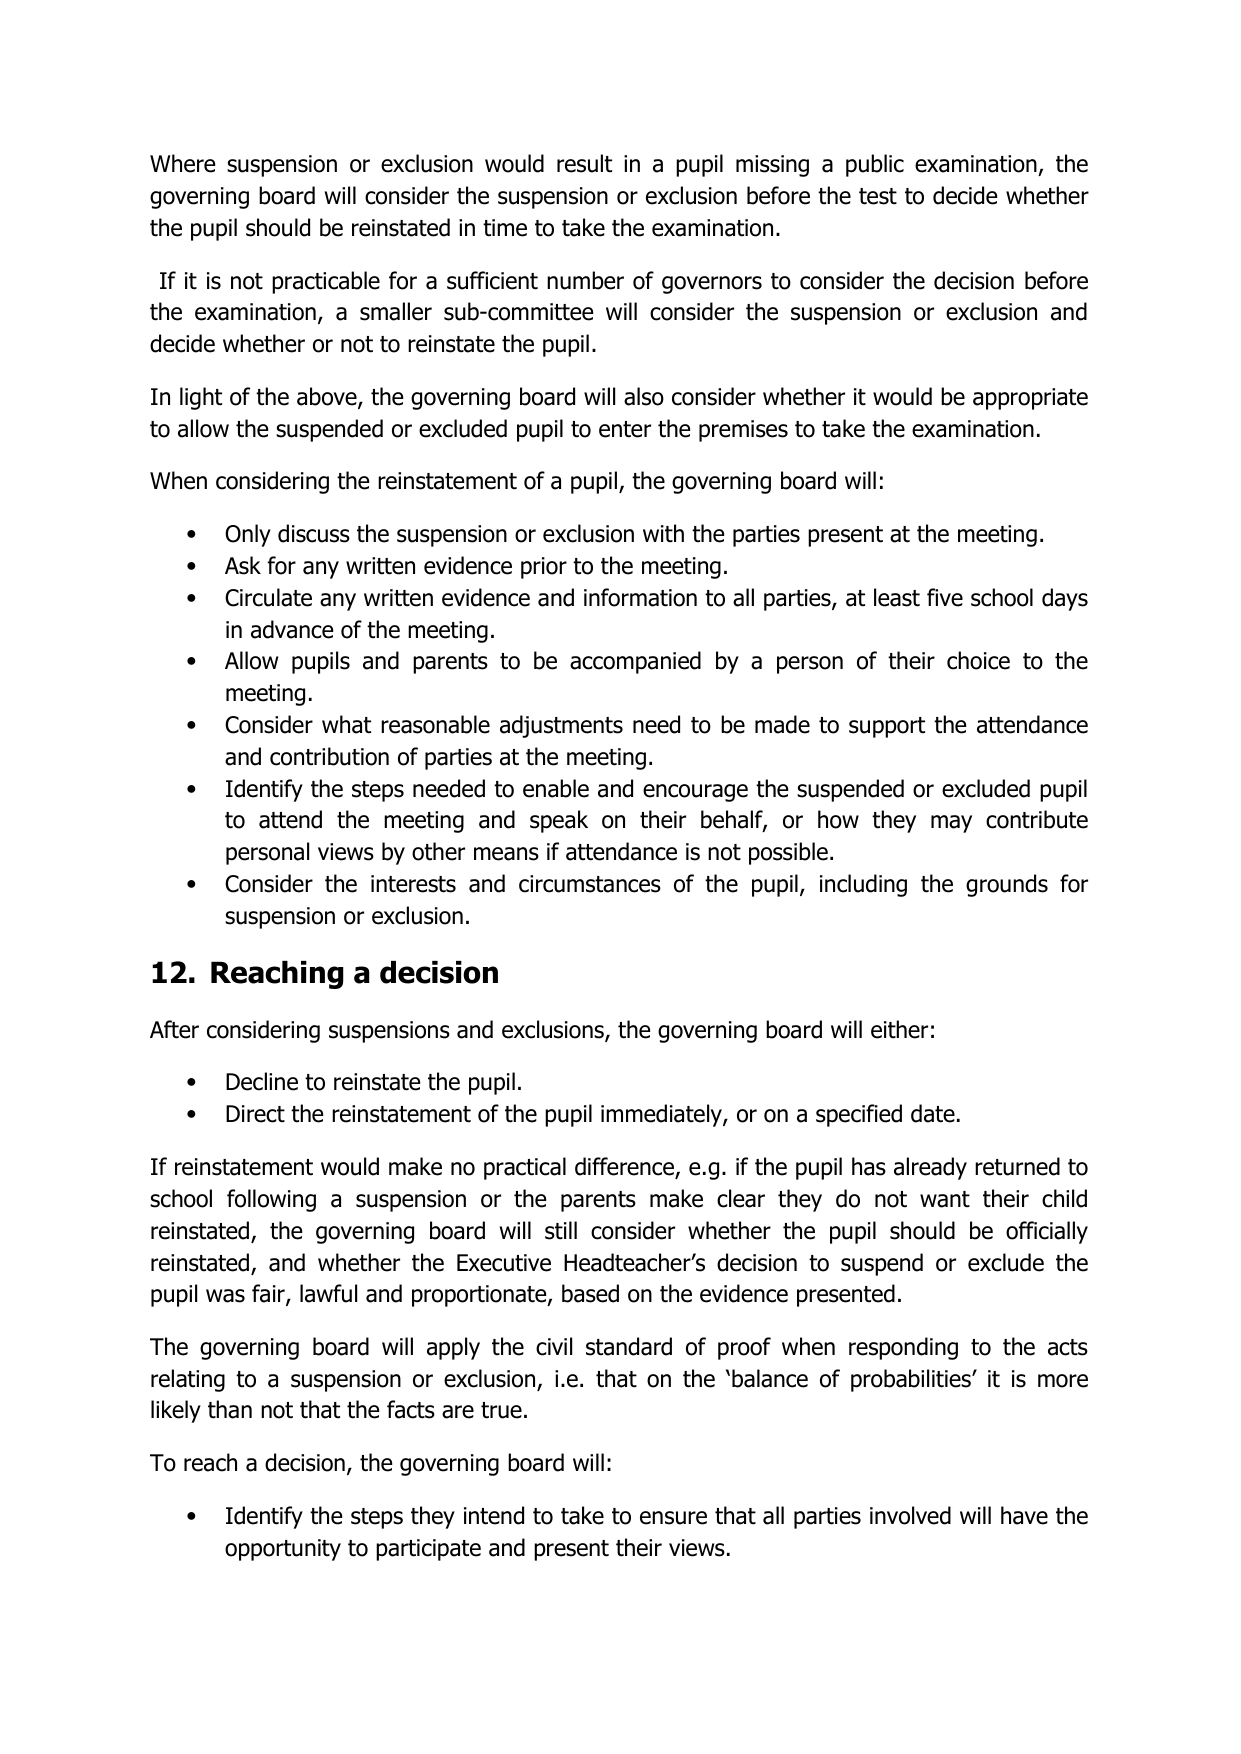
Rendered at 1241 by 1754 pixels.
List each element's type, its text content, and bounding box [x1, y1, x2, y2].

list Consider what reasonable adjustments need to be made to support the attendance and contribution of parties at the meeting. [187, 711, 1090, 770]
list Identify the steps they intend to take to ensure that all parties involved will have the opportunity to participate and present their views. [187, 1501, 1090, 1561]
list Circulate any written evidence and information to all parties, at least five school days in advance of the meeting. [187, 583, 1090, 643]
list Consider the interests and circumstances of the pupil, including the grounds for suspension or exclusion. [187, 869, 1090, 929]
text If it is not practicable for a sufficient number of governors to consider the decision before the examination, a smaller sub-committee will consider the suspension or exclusion and decide whether or not to reinstate the pupil. [150, 266, 1090, 357]
text If reinstatement would make no practical difference, e.g. if the pupil has already returned to school following a suspension or the parents make clear they do not want their child reinstated, the governing board will still consider whether the pupil should be officially reinstated, and whether the Executive Headteacher’s decision to suspend or exclude the pupil was fair, lawful and proportionate, based on the evidence presented. [150, 1153, 1090, 1307]
text In light of the above, the governing board will also consider whether it would be appropriate to allow the suspended or excluded pupil to enter the premises to take the examination. [150, 382, 1090, 442]
text After considering suspensions and exclusions, the governing board will either: [150, 1015, 1090, 1043]
list Direct the reinstatement of the pupil immediately, or on a specified date. [187, 1100, 1090, 1128]
list Allow pupils and parents to be accompanied by a person of their choice to the meeting. [187, 647, 1090, 706]
list Decline to reinstate the pupil. [187, 1068, 1090, 1096]
subtitle Reaching a decision [150, 954, 1090, 989]
text Where suspension or exclusion would result in a pupil missing a public examination, the governing board will consider the suspension or exclusion before the test to decide whether the pupil should be reinstated in time to take the examination. [150, 150, 1090, 241]
text When considering the reinstatement of a pupil, the governing board will: [150, 467, 1090, 494]
list Ask for any written evidence prior to the meeting. [187, 551, 1090, 579]
text To reach a decision, the governing board will: [150, 1448, 1090, 1476]
list Only discuss the suspension or exclusion with the parties present at the meeting. [187, 519, 1090, 547]
list Identify the steps needed to enable and encourage the suspended or excluded pupil to attend the meeting and speak on their behalf, or how they may contribute personal views by other means if attendance is not possible. [187, 774, 1090, 866]
text The governing board will apply the civil standard of proof when responding to the acts relating to a suspension or exclusion, i.e. that on the ‘balance of probabilities’ it is more likely than not that the facts are true. [150, 1332, 1090, 1424]
